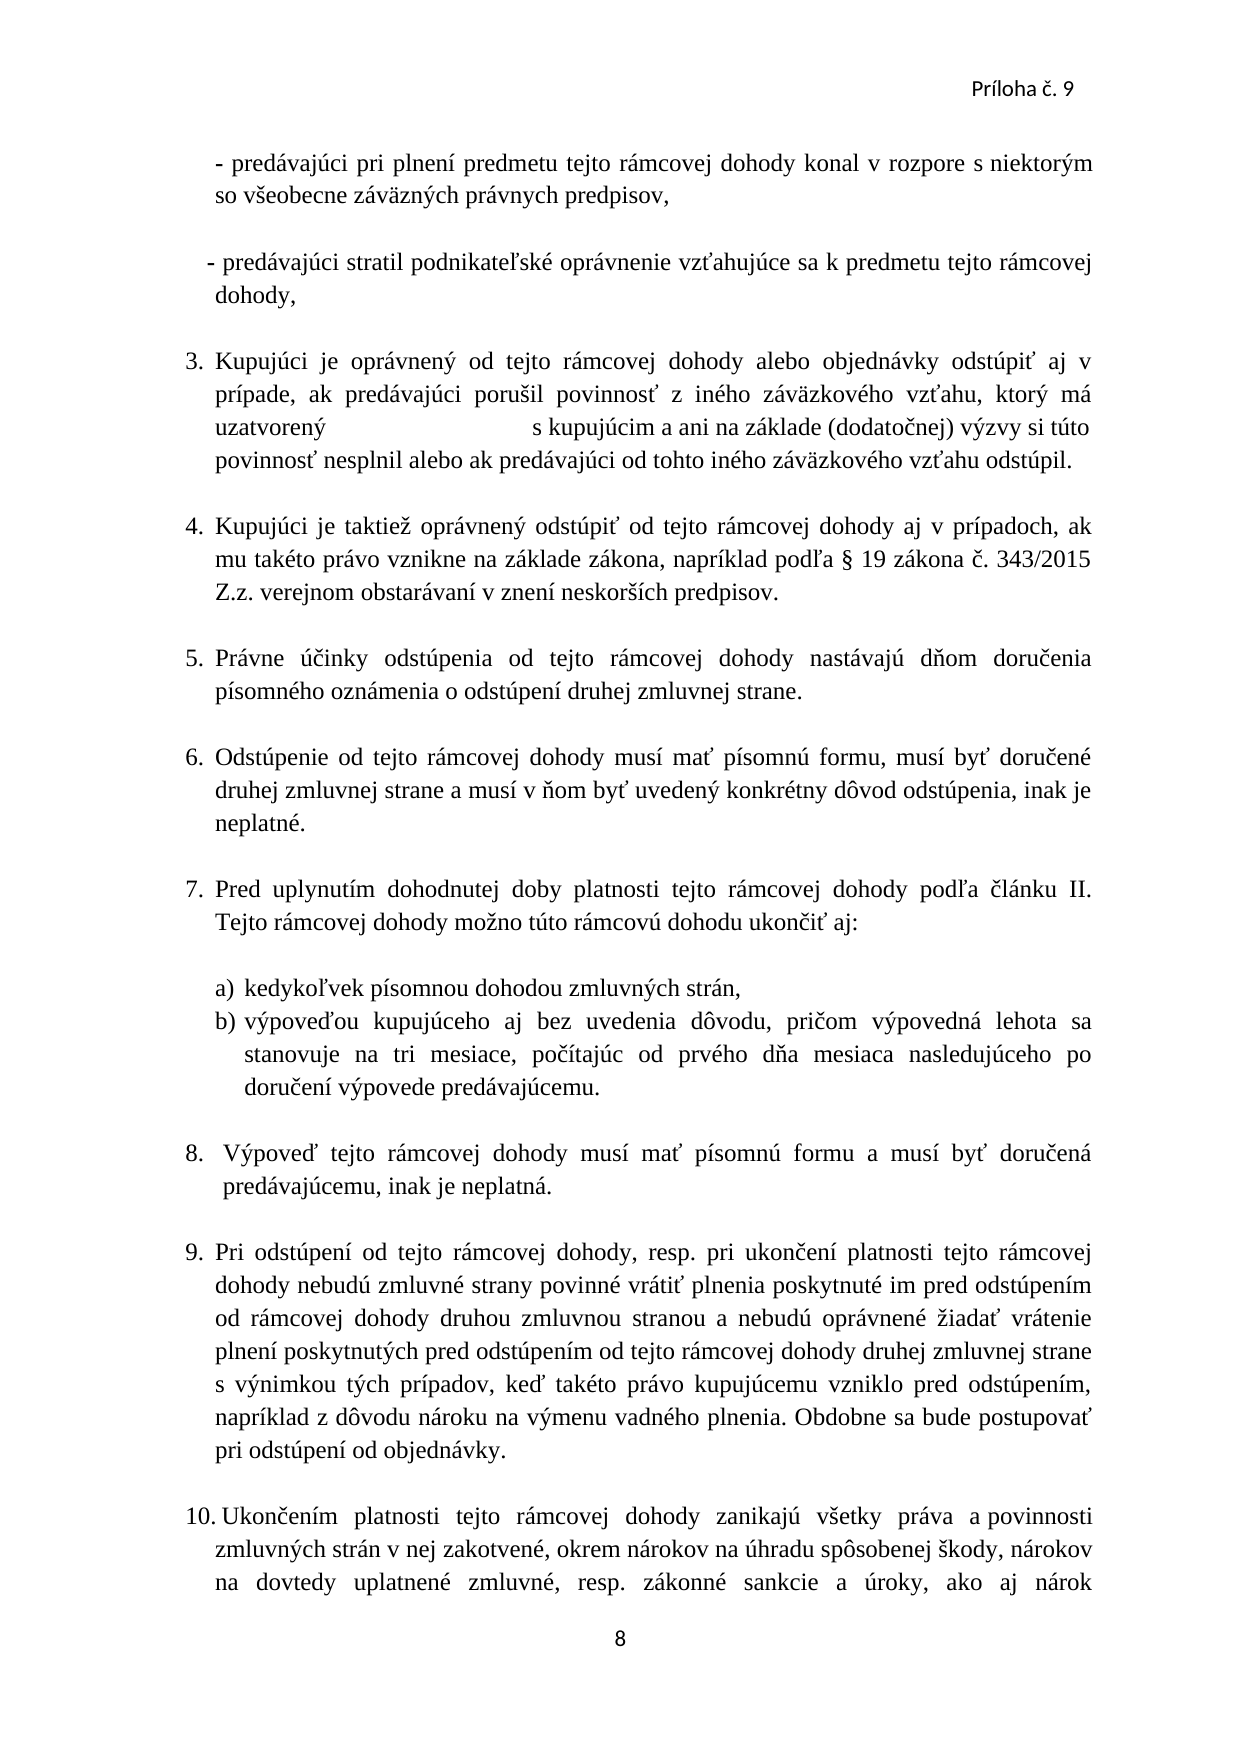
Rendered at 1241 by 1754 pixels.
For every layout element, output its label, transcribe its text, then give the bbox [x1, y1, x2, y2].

list Pri odstúpení od tejto rámcovej dohody, resp. pri ukončení platnosti tejto rámcovej dohody nebudú zmluvné strany povinné vrátiť plnenia poskytnuté im pred odstúpením od rámcovej dohody druhou zmluvnou stranou a nebudú oprávnené žiadať vrátenie plnení poskytnutých pred odstúpením od tejto rámcovej dohody druhej zmluvnej strane s výnimkou tých prípadov, keď takéto právo kupujúcemu vzniklo pred odstúpením, napríklad z dôvodu nároku na výmenu vadného plnenia. Obdobne sa bude postupovať pri odstúpení od objednávky. [185, 1237, 1093, 1464]
text - predávajúci pri plnení predmetu tejto rámcovej dohody konal v rozpore s niektorým so všeobecne záväzných právnych predpisov, [215, 148, 1093, 209]
text - predávajúci stratil podnikateľské oprávnenie vzťahujúce sa k predmetu tejto rámcovej dohody, [207, 247, 1093, 308]
list kedykoľvek písomnou dohodou zmluvných strán, [215, 973, 1093, 1002]
list Kupujúci je oprávnený od tejto rámcovej dohody alebo objednávky odstúpiť aj v prípade, ak predávajúci porušil povinnosť z iného záväzkového vzťahu, ktorý má uzatvorený s kupujúcim a ani na základe (dodatočnej) výzvy si túto povinnosť nesplnil alebo ak predávajúci od tohto iného záväzkového vzťahu odstúpil. [185, 346, 1093, 473]
list Pred uplynutím dohodnutej doby platnosti tejto rámcovej dohody podľa článku II. Tejto rámcovej dohody možno túto rámcovú dohodu ukončiť aj: [185, 874, 1093, 936]
list Odstúpenie od tejto rámcovej dohody musí mať písomnú formu, musí byť doručené druhej zmluvnej strane a musí v ňom byť uvedený konkrétny dôvod odstúpenia, inak je neplatné. [185, 742, 1093, 837]
list Výpoveď tejto rámcovej dohody musí mať písomnú formu a musí byť doručená predávajúcemu, inak je neplatná. [185, 1138, 1093, 1200]
list Právne účinky odstúpenia od tejto rámcovej dohody nastávajú dňom doručenia písomného oznámenia o odstúpení druhej zmluvnej strane. [185, 643, 1093, 705]
list Kupujúci je taktiež oprávnený odstúpiť od tejto rámcovej dohody aj v prípadoch, ak mu takéto právo vznikne na základe zákona, napríklad podľa § 19 zákona č. 343/2015 Z.z. verejnom obstarávaní v znení neskorších predpisov. [185, 511, 1093, 606]
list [185, 1501, 1093, 1596]
list výpoveďou kupujúceho aj bez uvedenia dôvodu, pričom výpovedná lehota sa stanovuje na tri mesiace, počítajúc od prvého dňa mesiaca nasledujúceho po doručení výpovede predávajúcemu. [215, 1006, 1093, 1101]
